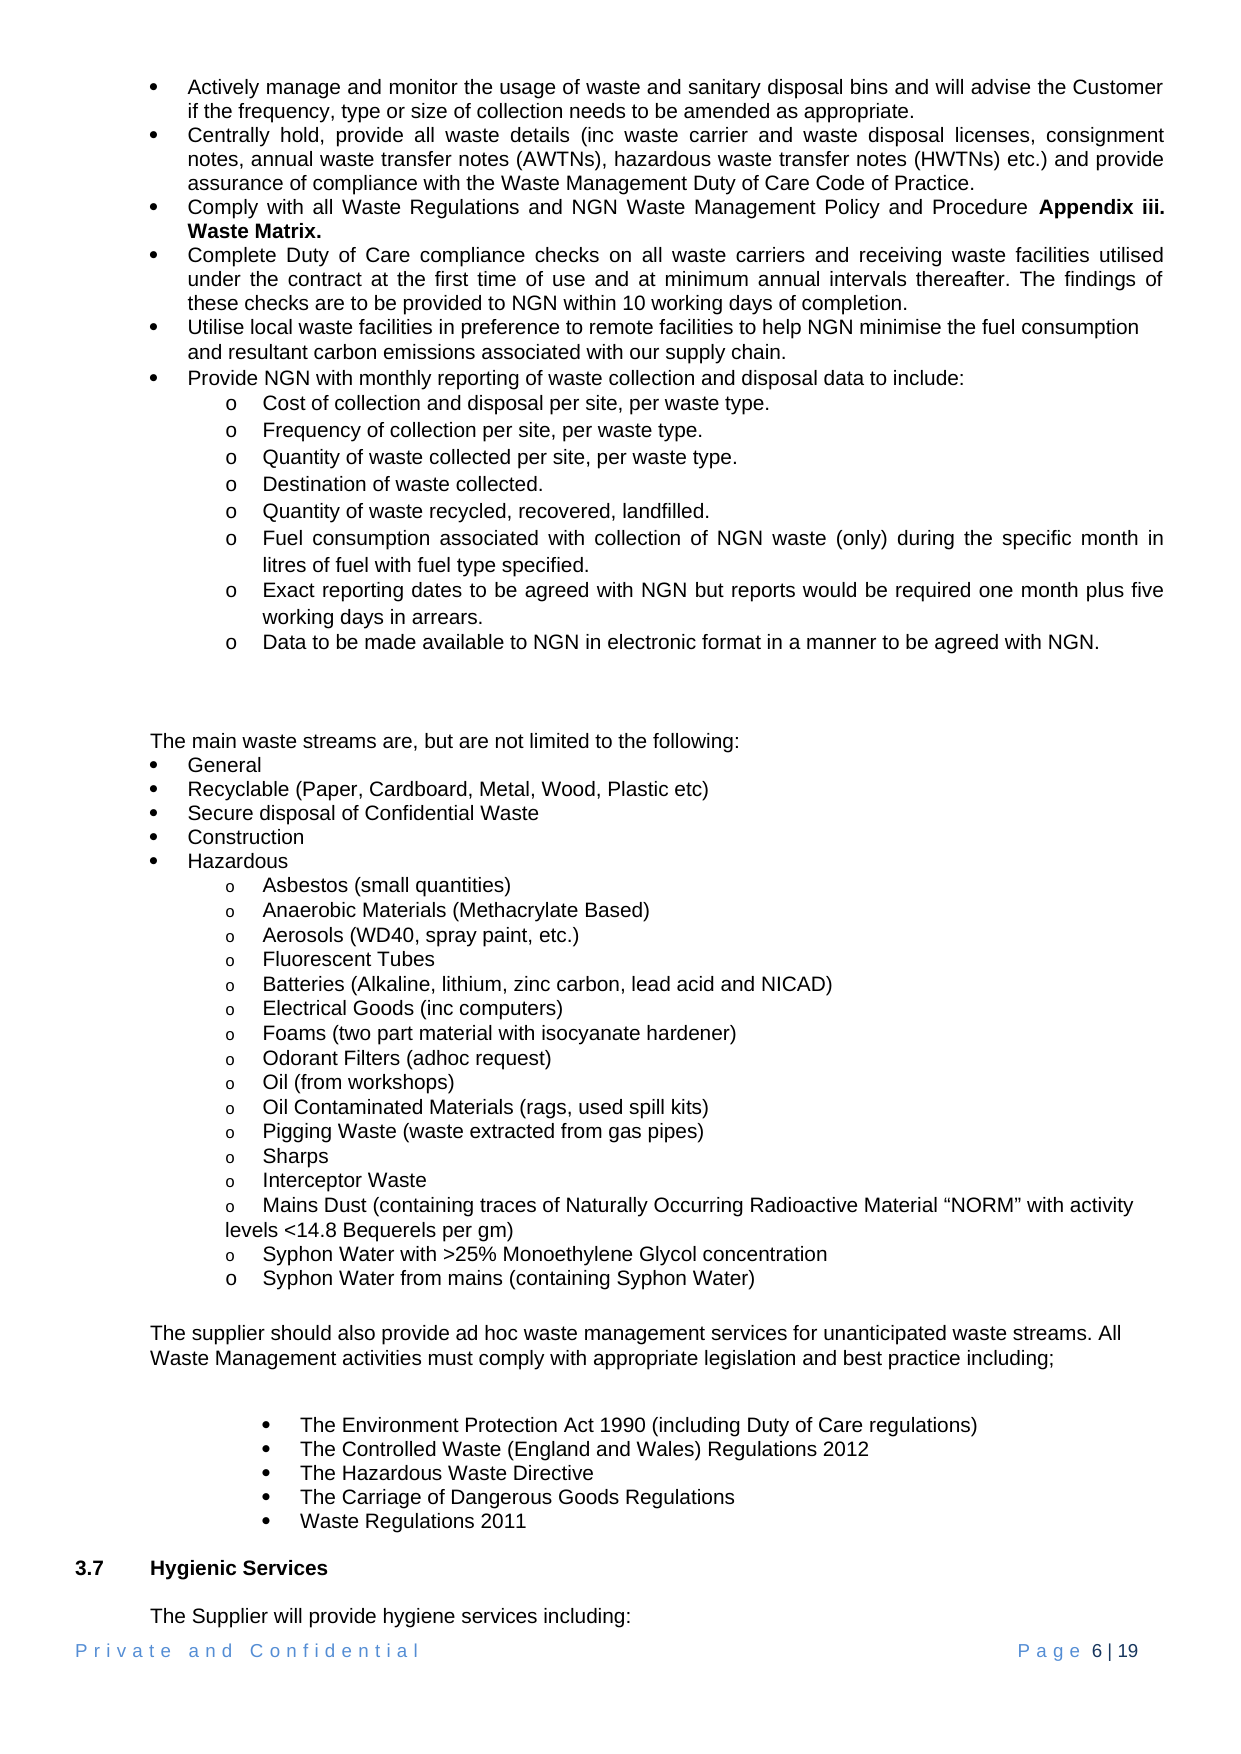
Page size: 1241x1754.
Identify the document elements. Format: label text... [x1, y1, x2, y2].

list Electrical Goods (inc computers) [225, 996, 1165, 1021]
list Sharps [225, 1144, 1165, 1168]
list Frequency of collection per site, per waste type. [225, 418, 1165, 443]
list Provide NGN with monthly reporting of waste collection and disposal data to include: [150, 365, 1165, 389]
list Complete Duty of Care compliance checks on all waste carriers and receiving waste facilities utilised under the contract at the first time of use and at minimum annual intervals thereafter. The findings of these checks are to be provided to NGN within 10 working days of completion. [150, 243, 1165, 315]
list Mains Dust (containing traces of Naturally Occurring Radioactive Material “NORM” with activity [225, 1193, 1165, 1217]
list The Carriage of Dangerous Goods Regulations [262, 1485, 1165, 1509]
list The Environment Protection Act 1990 (including Duty of Care regulations) [262, 1413, 1165, 1437]
list The Hazardous Waste Directive [262, 1461, 1165, 1485]
list Data to be made available to NGN in electronic format in a manner to be agreed with NGN. [225, 630, 1165, 656]
text 3.7 Hygienic Services [75, 1556, 1165, 1580]
list Odorant Filters (adhoc request) [225, 1045, 1165, 1070]
text The supplier should also provide ad hoc waste management services for unanticipated waste streams. All Waste Management activities must comply with appropriate legislation and best practice including; [150, 1321, 1165, 1370]
list Aerosols (WD40, spray paint, etc.) [225, 922, 1165, 947]
list Fuel consumption associated with collection of NGN waste (only) during the specific month in litres of fuel with fuel type specified. [225, 526, 1165, 577]
list Asbestos (small quantities) [225, 873, 1165, 898]
list The Controlled Waste (England and Wales) Regulations 2012 [262, 1437, 1165, 1461]
text The Supplier will provide hygiene services including: [75, 1604, 1165, 1628]
list Syphon Water with >25% Monoethylene Glycol concentration [225, 1241, 1165, 1266]
list Secure disposal of Confidential Waste [150, 801, 1165, 825]
text The main waste streams are, but are not limited to the following: [75, 729, 1165, 753]
list Hazardous [150, 849, 1165, 873]
text levels <14.8 Bequerels per gm) [225, 1217, 1165, 1241]
list Destination of waste collected. [225, 472, 1165, 498]
list Exact reporting dates to be agreed with NGN but reports would be required one month plus five working days in arrears. [225, 578, 1165, 629]
list Interceptor Waste [225, 1168, 1165, 1193]
list Actively manage and monitor the usage of waste and sanitary disposal bins and will advise the Customer if the frequency, type or size of collection needs to be amended as appropriate. [150, 75, 1165, 123]
list Comply with all Waste Regulations and NGN Waste Management Policy and Procedure Appendix iii. Waste Matrix. [150, 195, 1165, 243]
list Anaerobic Materials (Methacrylate Based) [225, 898, 1165, 922]
list Quantity of waste recycled, recovered, landfilled. [225, 499, 1165, 525]
list General [150, 753, 1165, 777]
list Recyclable (Paper, Cardboard, Metal, Wood, Plastic etc) [150, 777, 1165, 801]
list Fluorescent Tubes [225, 947, 1165, 972]
list Foams (two part material with isocyanate hardener) [225, 1021, 1165, 1045]
list Quantity of waste collected per site, per waste type. [225, 445, 1165, 471]
list Syphon Water from mains (containing Syphon Water) [225, 1266, 1165, 1292]
list Centrally hold, provide all waste details (inc waste carrier and waste disposal licenses, consignment notes, annual waste transfer notes (AWTNs), hazardous waste transfer notes (HWTNs) etc.) and provide assurance of compliance with the Waste Management Duty of Care Code of Practice. [150, 123, 1165, 195]
list Oil Contaminated Materials (rags, used spill kits) [225, 1094, 1165, 1119]
list Waste Regulations 2011 [262, 1509, 1165, 1533]
list Utilise local waste facilities in preference to remote facilities to help NGN minimise the fuel consumption and resultant carbon emissions associated with our supply chain. [150, 315, 1165, 364]
list Batteries (Alkaline, lithium, zinc carbon, lead acid and NICAD) [225, 972, 1165, 996]
list Cost of collection and disposal per site, per waste type. [225, 391, 1165, 416]
list Oil (from workshops) [225, 1070, 1165, 1094]
list Pigging Waste (waste extracted from gas pipes) [225, 1119, 1165, 1144]
list Construction [150, 825, 1165, 849]
